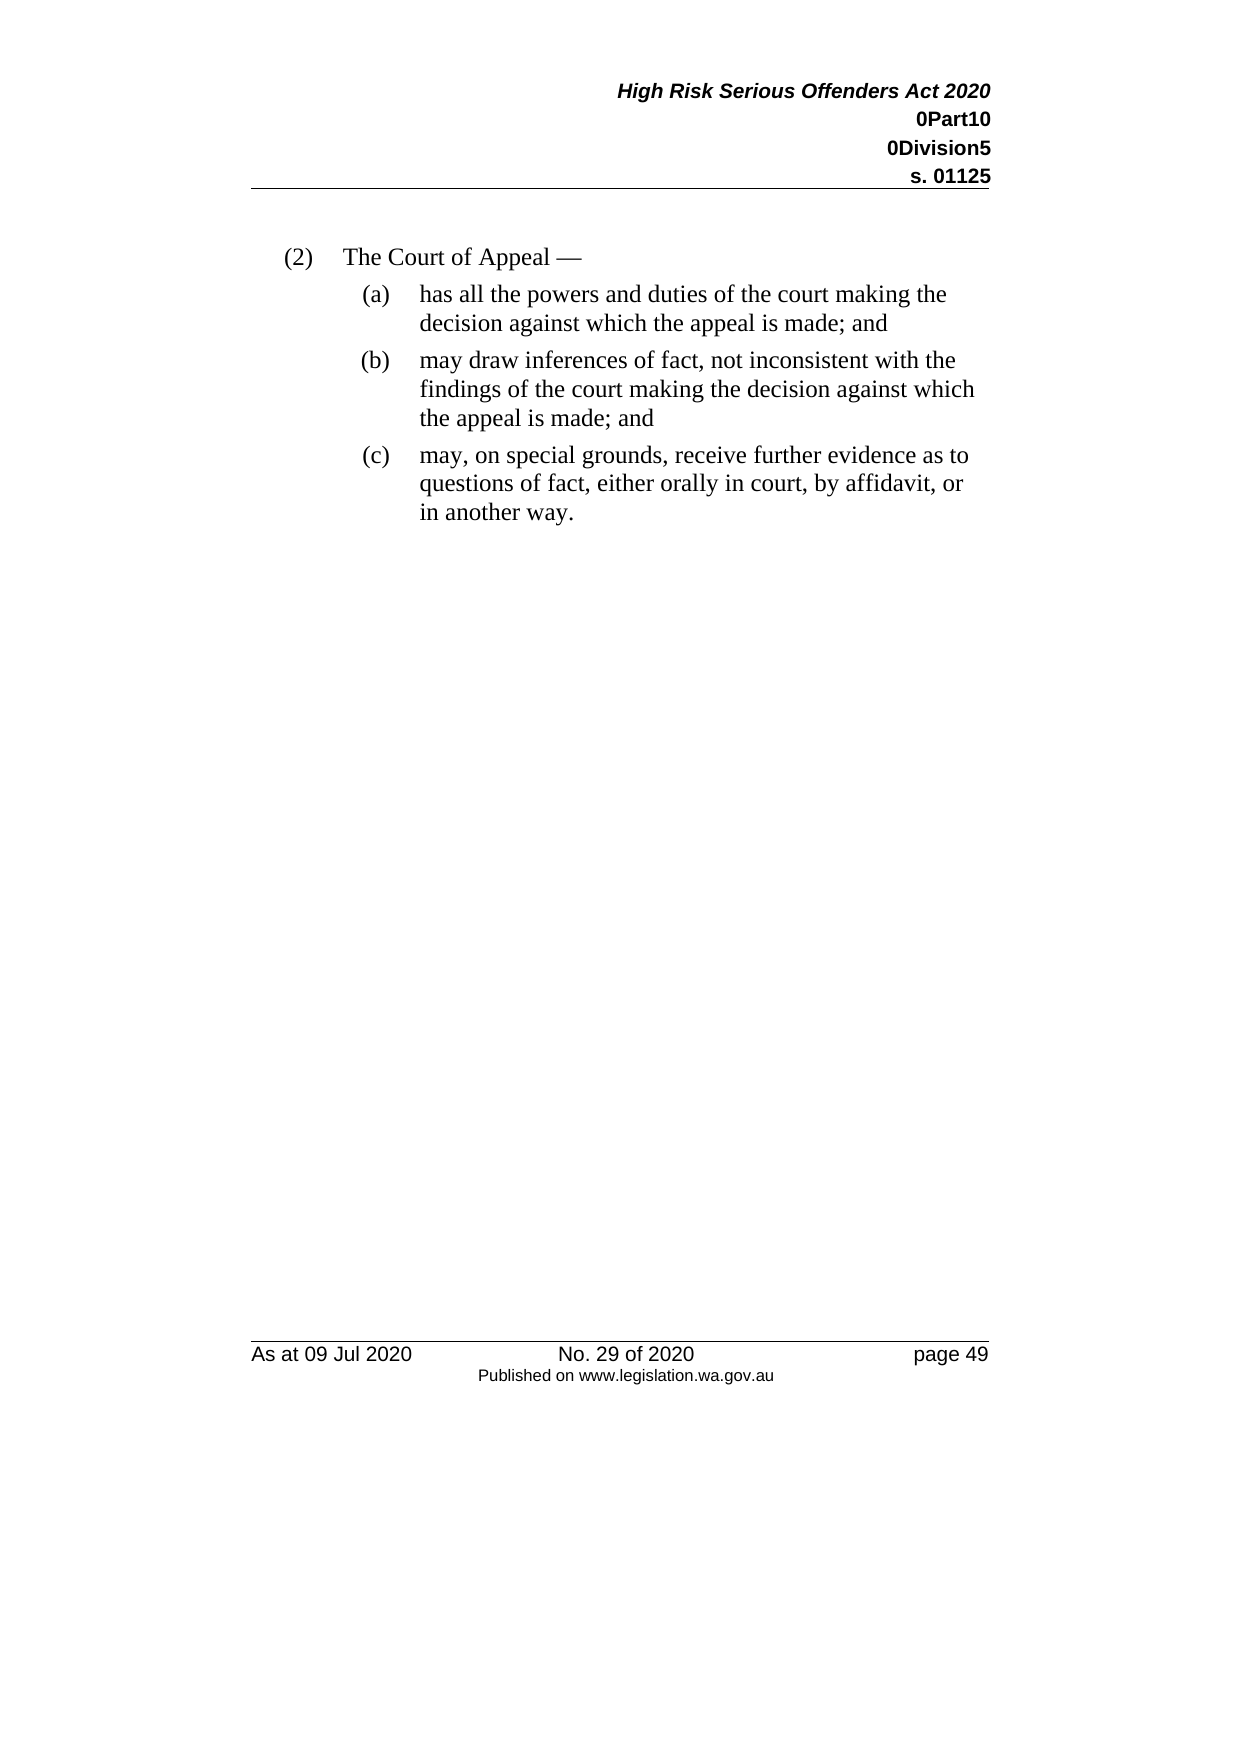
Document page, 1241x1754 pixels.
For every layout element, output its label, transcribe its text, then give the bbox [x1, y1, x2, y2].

text (a) has all the powers and duties of the court making the decision against which the appeal is made; and [251, 279, 989, 337]
text (2) The Court of Appeal — [251, 242, 989, 271]
text (c) may, on special grounds, receive further evidence as to questions of fact, either orally in court, by affidavit, or in another way. [251, 440, 989, 526]
text (b) may draw inferences of fact, not inconsistent with the findings of the court making the decision against which the appeal is made; and [251, 345, 989, 431]
